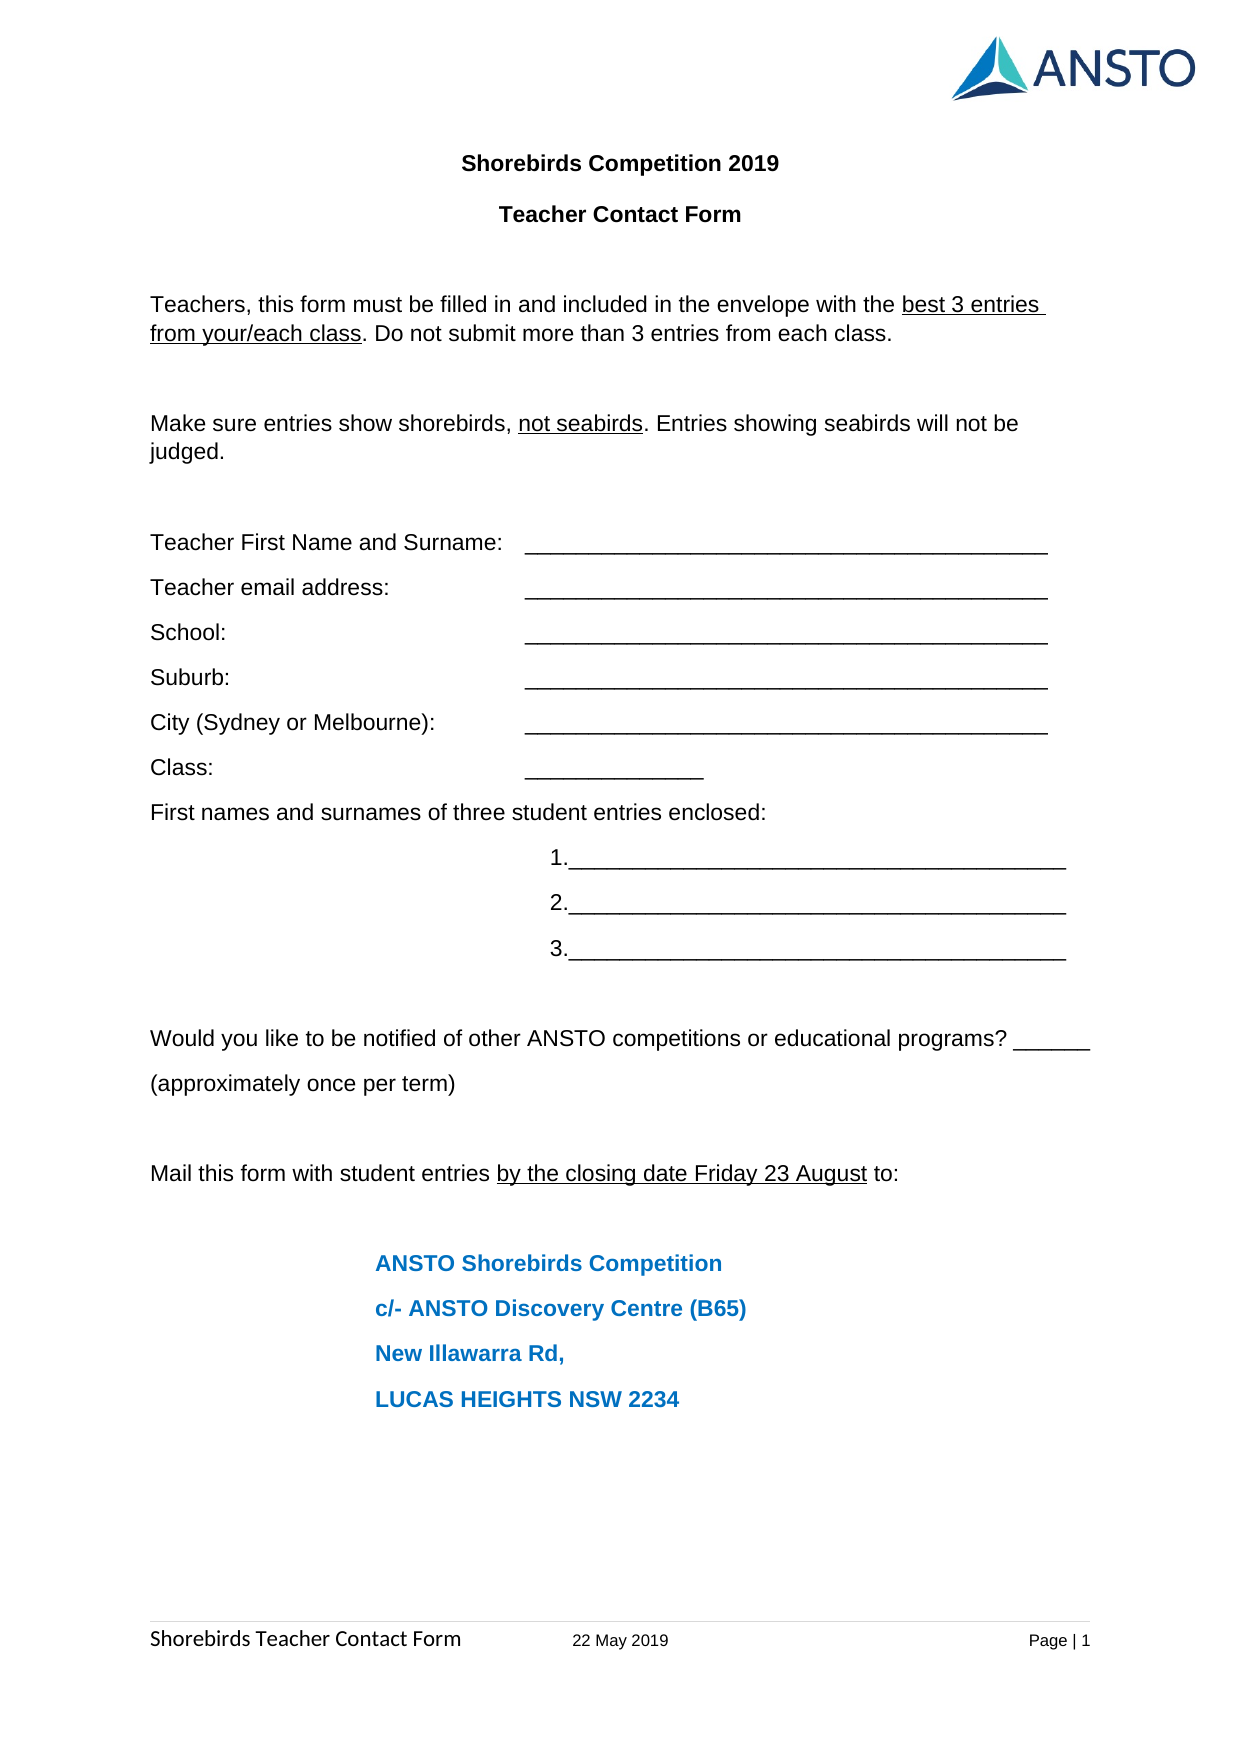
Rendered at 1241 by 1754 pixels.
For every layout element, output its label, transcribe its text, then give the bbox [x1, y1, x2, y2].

text Would you like to be notified of other ANSTO competitions or educational programs? ______ [150, 1025, 1090, 1051]
text School: _________________________________________ [150, 619, 1090, 645]
text Make sure entries show shorebirds, not seabirds. Entries showing seabirds will not be judged. [150, 410, 1090, 465]
text (approximately once per term) [150, 1070, 1090, 1096]
text Shorebirds Competition 2019 [150, 150, 1090, 176]
text First names and surnames of three student entries enclosed: [150, 799, 1090, 826]
text Mail this form with student entries by the closing date Friday 23 August to: [150, 1160, 1090, 1186]
text Class: ______________ [150, 754, 1090, 780]
text City (Sydney or Melbourne): _________________________________________ [150, 709, 1090, 735]
picture [949, 36, 1197, 105]
text c/- ANSTO Discovery Centre (B65) [300, 1295, 1090, 1322]
text 2._______________________________________ [150, 889, 1090, 916]
text ANSTO Shorebirds Competition [300, 1250, 1090, 1277]
text 3._______________________________________ [150, 934, 1090, 961]
text New Illawarra Rd, [300, 1340, 1090, 1367]
text 1._______________________________________ [150, 844, 1090, 871]
text Teachers, this form must be filled in and included in the envelope with the best 3 entries from your/each class. Do not submit more than 3 entries from each class. [150, 291, 1090, 346]
text Teacher email address: _________________________________________ [150, 574, 1090, 600]
text Teacher Contact Form [150, 201, 1090, 227]
text LUCAS HEIGHTS NSW 2234 [300, 1386, 1090, 1412]
text Suburb: _________________________________________ [150, 664, 1090, 690]
text Teacher First Name and Surname: _________________________________________ [150, 528, 1090, 555]
